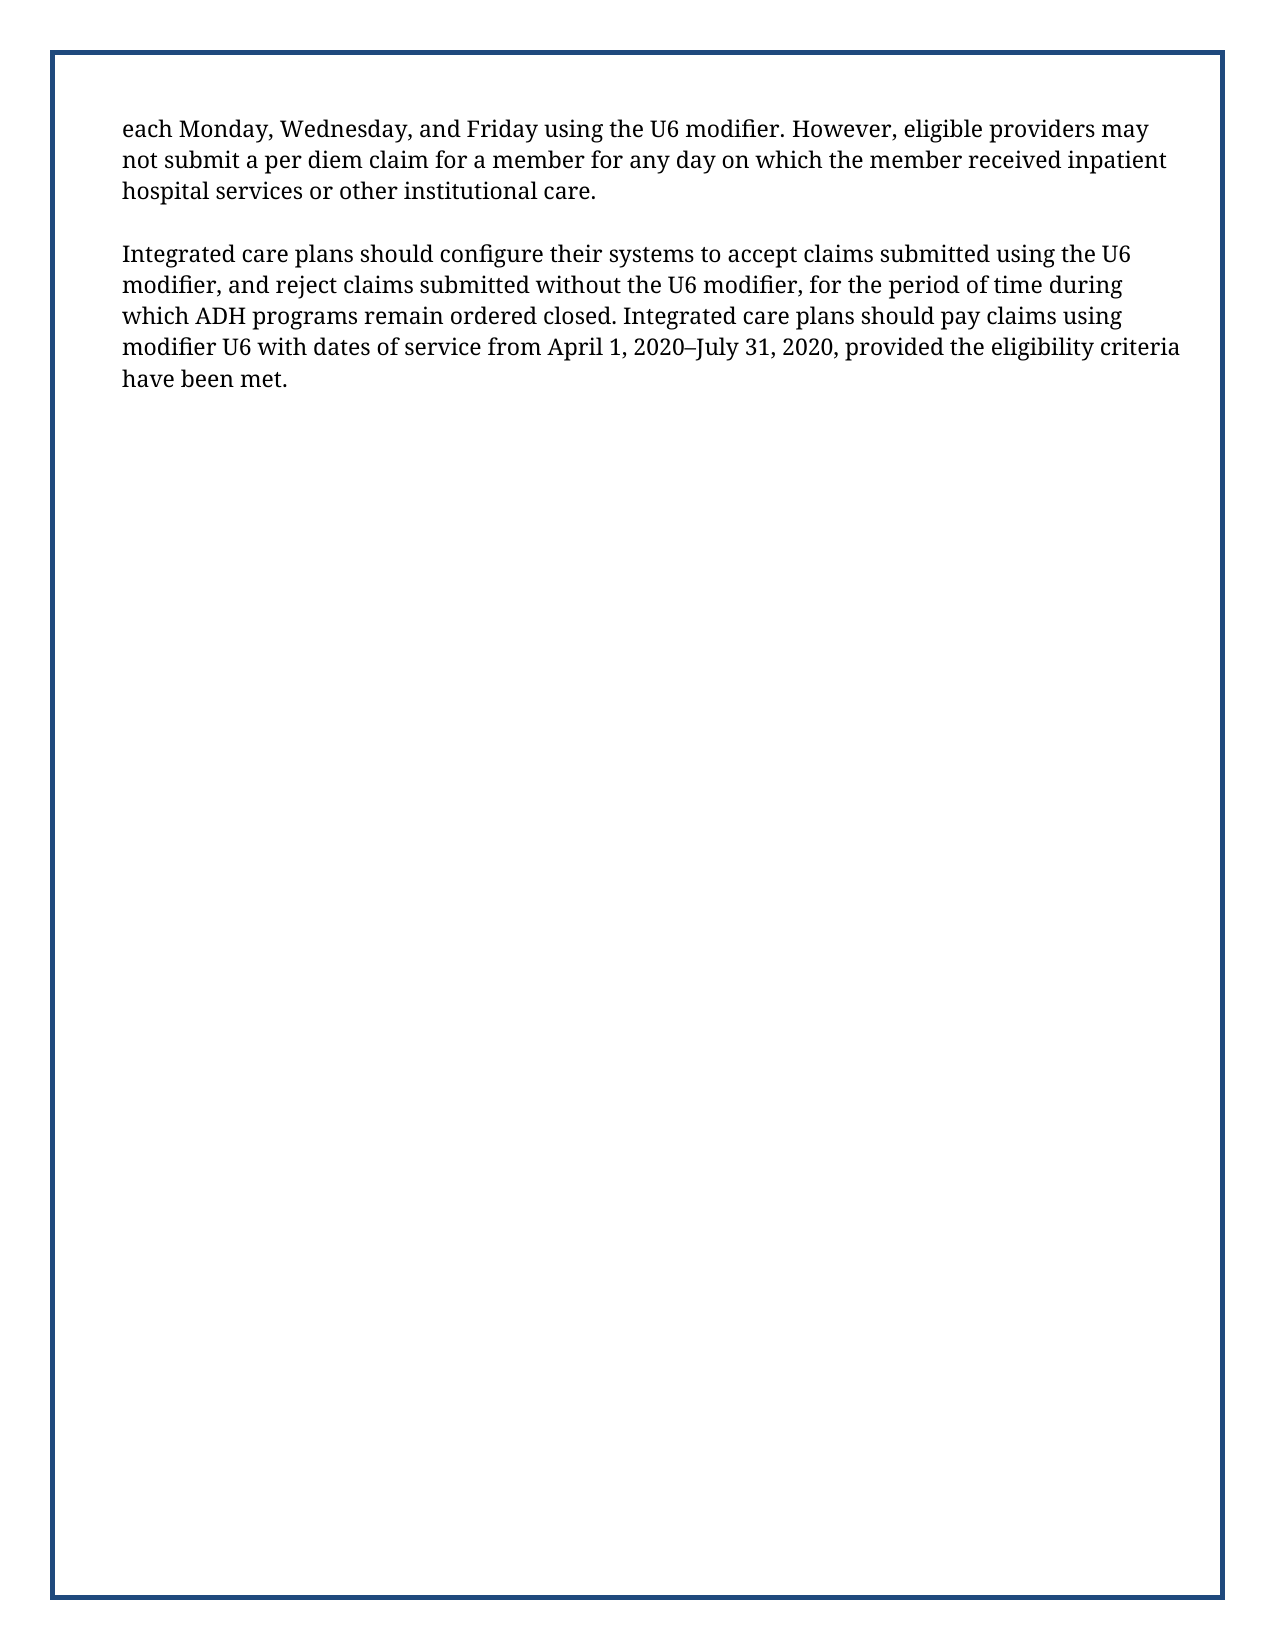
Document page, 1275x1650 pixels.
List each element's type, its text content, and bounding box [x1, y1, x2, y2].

text Integrated care plans should configure their systems to accept claims submitted using the U6 modifier, and reject claims submitted without the U6 modifier, for the period of time during which ADH programs remain ordered closed. Integrated care plans should pay claims using modifier U6 with dates of service from April 1, 2020–July 31, 2020, provided the eligibility criteria have been met. [122, 237, 1191, 394]
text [122, 112, 1191, 206]
